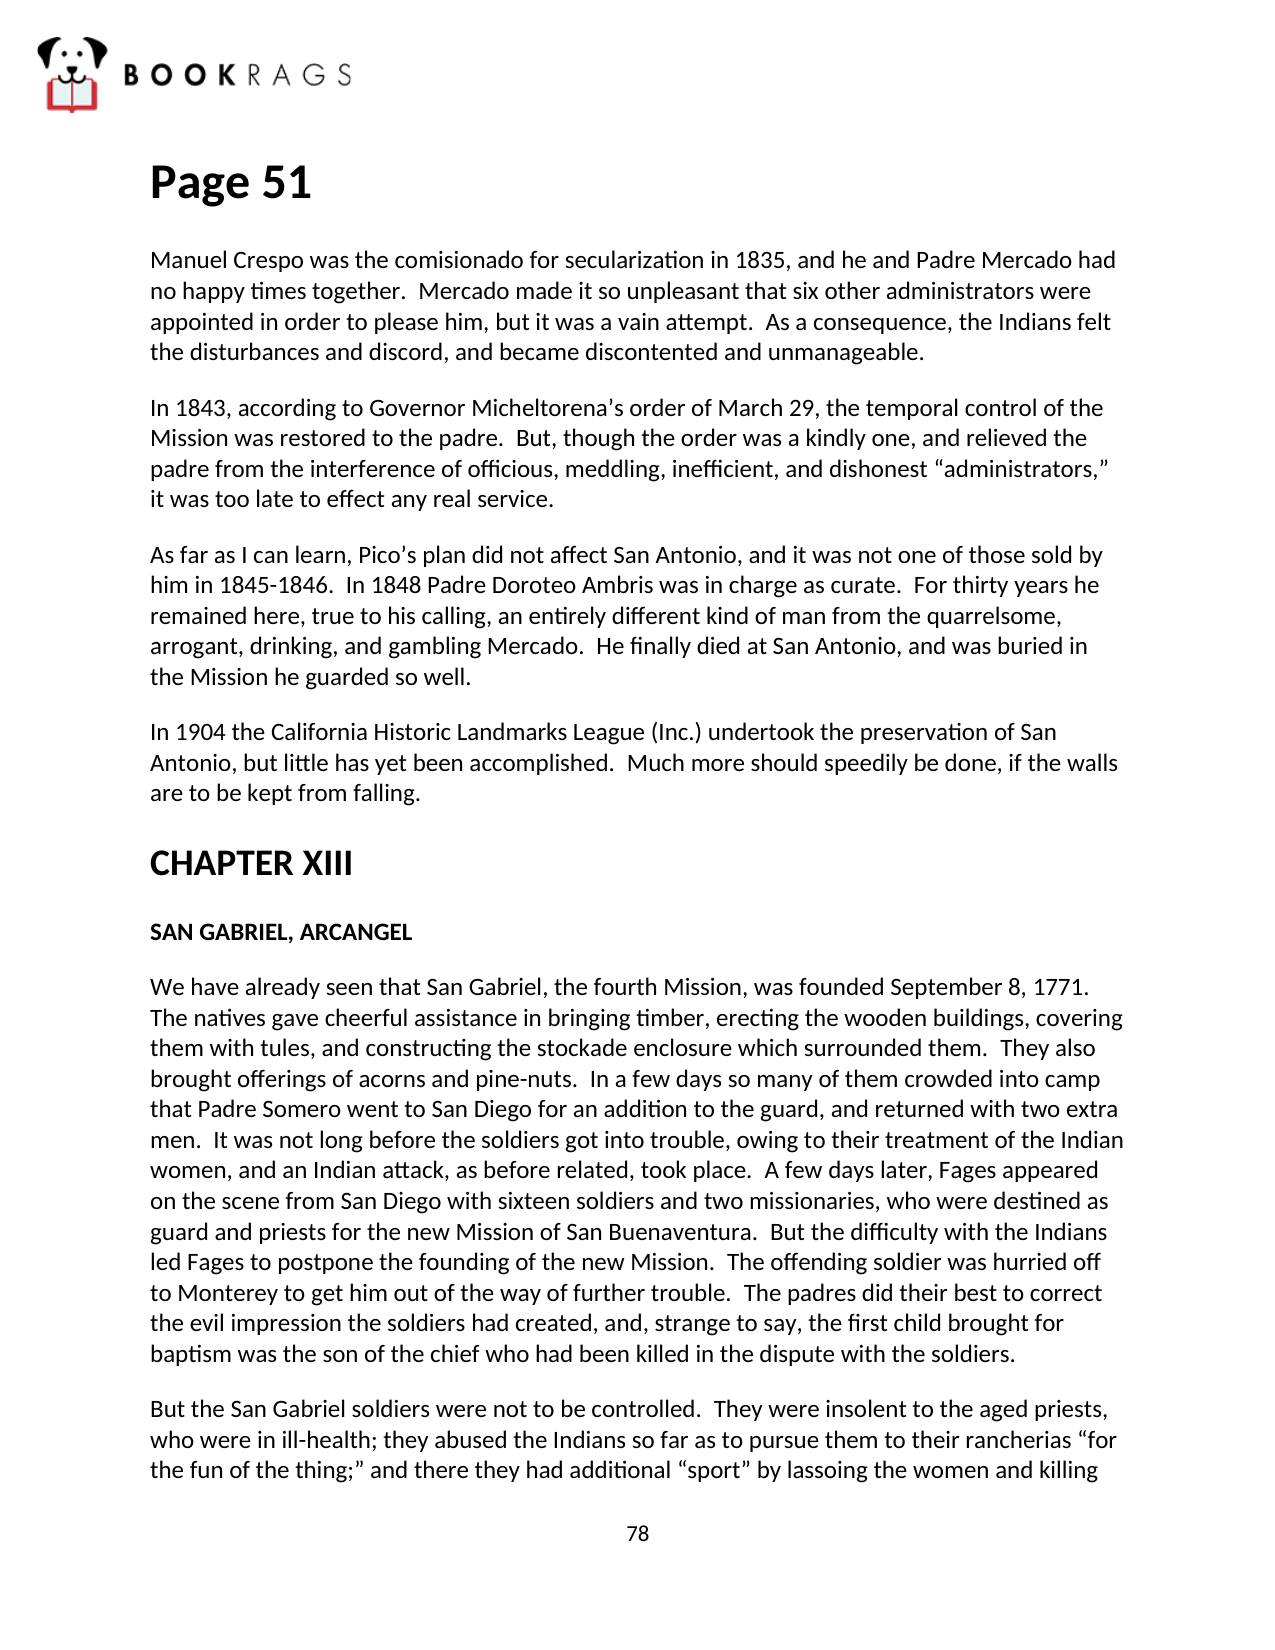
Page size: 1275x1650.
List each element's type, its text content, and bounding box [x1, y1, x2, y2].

text Page 51 [150, 150, 1125, 211]
text In 1843, according to Governor Micheltorena’s order of March 29, the temporal control of the Mission was restored to the padre. But, though the order was a kindly one, and relieved the padre from the interference of officious, meddling, inefficient, and dishonest “administrators,” it was too late to effect any real service. [150, 392, 1125, 514]
picture [37, 37, 351, 113]
text As far as I can learn, Pico’s plan did not affect San Antonio, and it was not one of those sold by him in 1845-1846. In 1848 Padre Doroteo Ambris was in charge as curate. For thirty years he remained here, true to his calling, an entirely different kind of man from the quarrelsome, arrogant, drinking, and gambling Mercado. He finally died at San Antonio, and was buried in the Mission he guarded so well. [150, 539, 1125, 691]
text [150, 1393, 1125, 1485]
text Manuel Crespo was the comisionado for secularization in 1835, and he and Padre Mercado had no happy times together. Mercado made it so unpleasant that six other administrators were appointed in order to please him, but it was a vain attempt. As a consequence, the Indians felt the disturbances and discord, and became discontented and unmanageable. [150, 244, 1125, 367]
text We have already seen that San Gabriel, the fourth Mission, was founded September 8, 1771. The natives gave cheerful assistance in bringing timber, erecting the wooden buildings, covering them with tules, and constructing the stockade enclosure which surrounded them. They also brought offerings of acorns and pine-nuts. In a few days so many of them crowded into camp that Padre Somero went to San Diego for an addition to the guard, and returned with two extra men. It was not long before the soldiers got into trouble, owing to their treatment of the Indian women, and an Indian attack, as before related, took place. A few days later, Fages appeared on the scene from San Diego with sixteen soldiers and two missionaries, who were destined as guard and priests for the new Mission of San Buenaventura. But the difficulty with the Indians led Fages to postpone the founding of the new Mission. The offending soldier was hurried off to Monterey to get him out of the way of further trouble. The padres did their best to correct the evil impression the soldiers had created, and, strange to say, the first child brought for baptism was the son of the chief who had been killed in the dispute with the soldiers. [150, 972, 1125, 1368]
text CHAPTER XIII [150, 839, 1125, 885]
text SAN GABRIEL, ARCANGEL [150, 916, 1125, 947]
text In 1904 the California Historic Landmarks League (Inc.) undertook the preservation of San Antonio, but little has yet been accomplished. Much more should speedily be done, if the walls are to be kept from falling. [150, 716, 1125, 808]
